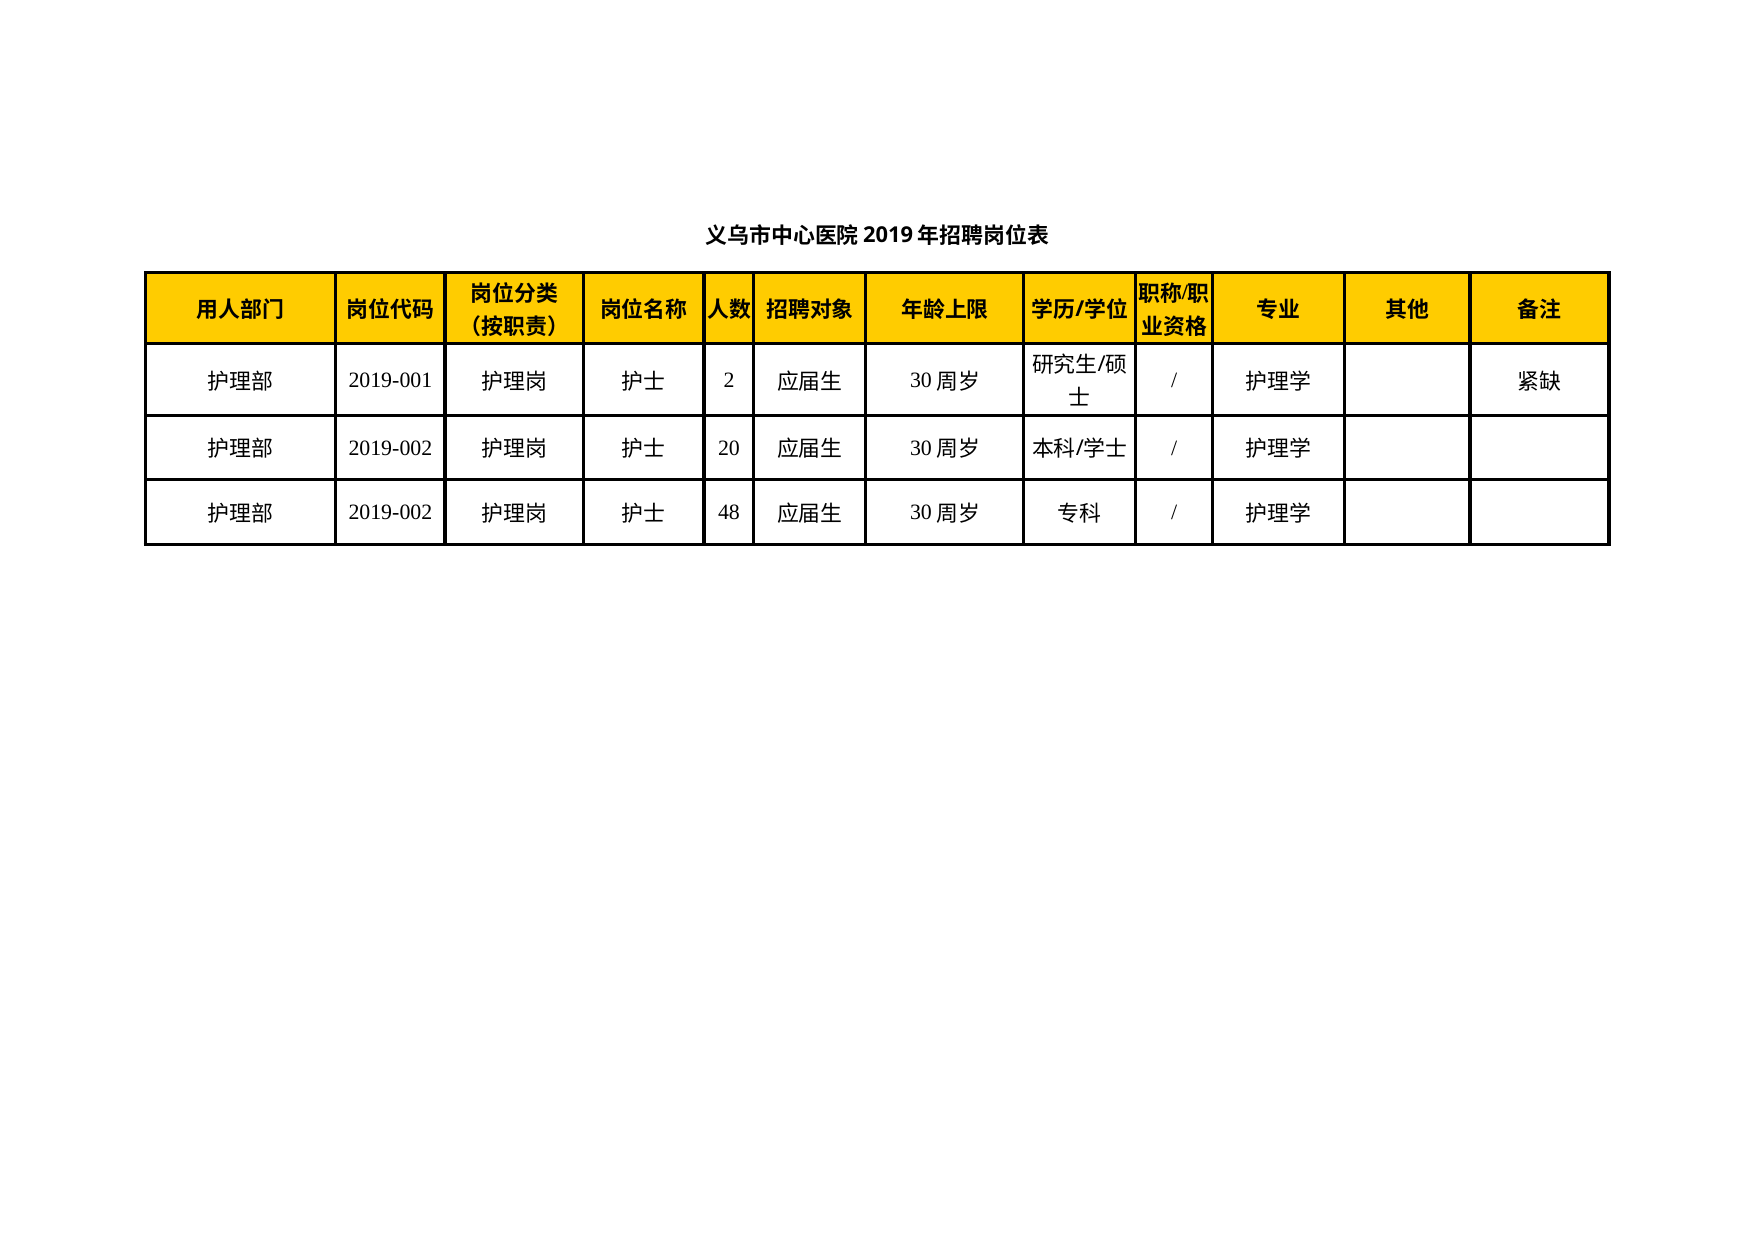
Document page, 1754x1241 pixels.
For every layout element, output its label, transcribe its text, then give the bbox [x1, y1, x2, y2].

table_cell 年龄上限 [867, 274, 1022, 342]
table_cell 2 [706, 345, 752, 413]
table_cell 学历/学位 [1025, 274, 1134, 342]
table_cell 2019-002 [337, 481, 443, 542]
table_cell 应届生 [755, 417, 864, 478]
table_header 义乌市中心医院2019年招聘岗位表 [145, 198, 1609, 271]
table_cell 应届生 [755, 345, 864, 413]
table_cell 2019-001 [337, 345, 443, 413]
table_cell 护理部 [147, 481, 334, 542]
table_cell 30周岁 [867, 481, 1022, 542]
table_cell 48 [706, 481, 752, 542]
table_cell / [1137, 417, 1211, 478]
table_cell [1346, 481, 1468, 542]
table_cell [1472, 481, 1607, 542]
table_cell 护理岗 [447, 345, 582, 413]
table_cell 专业 [1214, 274, 1343, 342]
table_cell 备注 [1472, 274, 1607, 342]
table_cell 2019-002 [337, 417, 443, 478]
table_cell 护理部 [147, 417, 334, 478]
table_cell 专科 [1025, 481, 1134, 542]
table_cell 护士 [585, 481, 702, 542]
table_cell 护理学 [1214, 345, 1343, 413]
table_cell 本科/学士 [1025, 417, 1134, 478]
table_cell 30周岁 [867, 345, 1022, 413]
table_cell 护理部 [147, 345, 334, 413]
table_cell [1472, 417, 1607, 478]
table_cell 护理学 [1214, 417, 1343, 478]
table_cell [1346, 417, 1468, 478]
table_cell 30周岁 [867, 417, 1022, 478]
table_cell 护理学 [1214, 481, 1343, 542]
table_cell 其他 [1346, 274, 1468, 342]
table_cell 岗位名称 [585, 274, 702, 342]
table_cell 岗位分类 （按职责） [447, 274, 582, 342]
table_cell 职称/职业资格 [1137, 274, 1211, 342]
table_cell 应届生 [755, 481, 864, 542]
table_cell 护士 [585, 417, 702, 478]
table_cell 研究生/硕士 [1025, 345, 1134, 413]
table_cell 紧缺 [1472, 345, 1607, 413]
table_cell 护理岗 [447, 481, 582, 542]
table_cell 招聘对象 [755, 274, 864, 342]
table_cell 用人部门 [147, 274, 334, 342]
table_cell / [1137, 345, 1211, 413]
table_cell [1346, 345, 1468, 413]
table_cell 护士 [585, 345, 702, 413]
table_cell 岗位代码 [337, 274, 443, 342]
table_cell 人数 [706, 274, 752, 342]
table_cell / [1137, 481, 1211, 542]
table_cell 护理岗 [447, 417, 582, 478]
table_cell 20 [706, 417, 752, 478]
